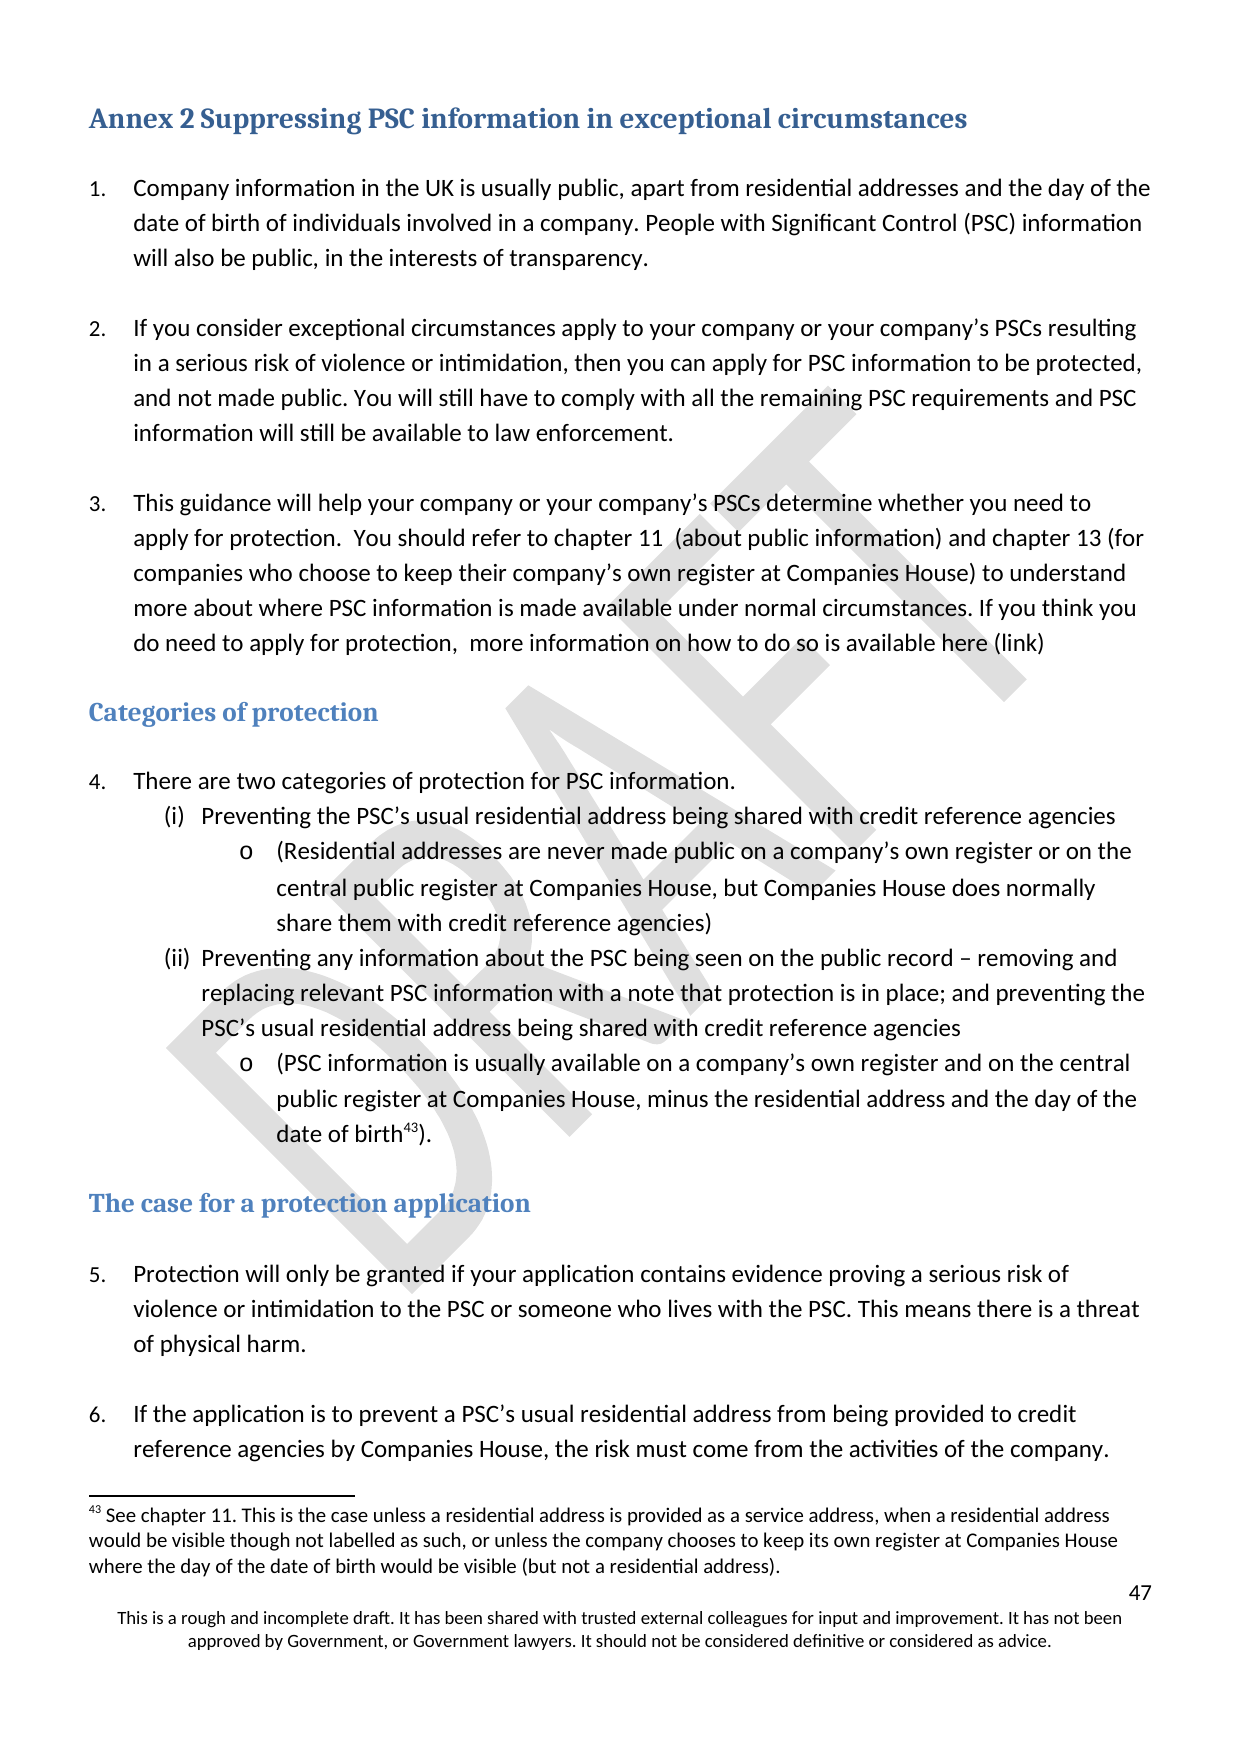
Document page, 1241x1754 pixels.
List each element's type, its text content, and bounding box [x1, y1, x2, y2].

list Protection will only be granted if your application contains evidence proving a serious risk of violence or intimidation to the PSC or someone who lives with the PSC. This means there is a threat of physical harm. [89, 1259, 1152, 1359]
list (Residential addresses are never made public on a company’s own register or on the central public register at Companies House, but Companies House does normally share them with credit reference agencies) [239, 835, 1152, 937]
list This guidance will help your company or your company’s PSCs determine whether you need to apply for protection. You should refer to chapter 11 (about public information) and chapter 13 (for companies who choose to keep their company’s own register at Companies House) to understand more about where PSC information is made available under normal circumstances. If you think you do need to apply for protection, more information on how to do so is available here (link) [89, 487, 1152, 658]
subtitle Categories of protection [89, 697, 1152, 729]
list (PSC information is usually available on a company’s own register and on the central public register at Companies House, minus the residential address and the day of the date of birth). [239, 1047, 1152, 1148]
subtitle Annex 2 Suppressing PSC information in exceptional circumstances [89, 102, 1152, 135]
list Company information in the UK is usually public, apart from residential addresses and the day of the date of birth of individuals involved in a company. People with Significant Control (PSC) information will also be public, in the interests of transparency. [89, 172, 1152, 273]
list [89, 1399, 1152, 1464]
subtitle The case for a protection application [89, 1188, 1152, 1219]
list If you consider exceptional circumstances apply to your company or your company’s PSCs resulting in a serious risk of violence or intimidation, then you can apply for PSC information to be protected, and not made public. You will still have to comply with all the remaining PSC requirements and PSC information will still be available to law enforcement. [89, 312, 1152, 448]
list There are two categories of protection for PSC information. [89, 765, 1152, 796]
list Preventing any information about the PSC being seen on the public record – removing and replacing relevant PSC information with a note that protection is in place; and preventing the PSC’s usual residential address being shared with credit reference agencies [164, 942, 1152, 1042]
list Preventing the PSC’s usual residential address being shared with credit reference agencies [164, 800, 1152, 831]
